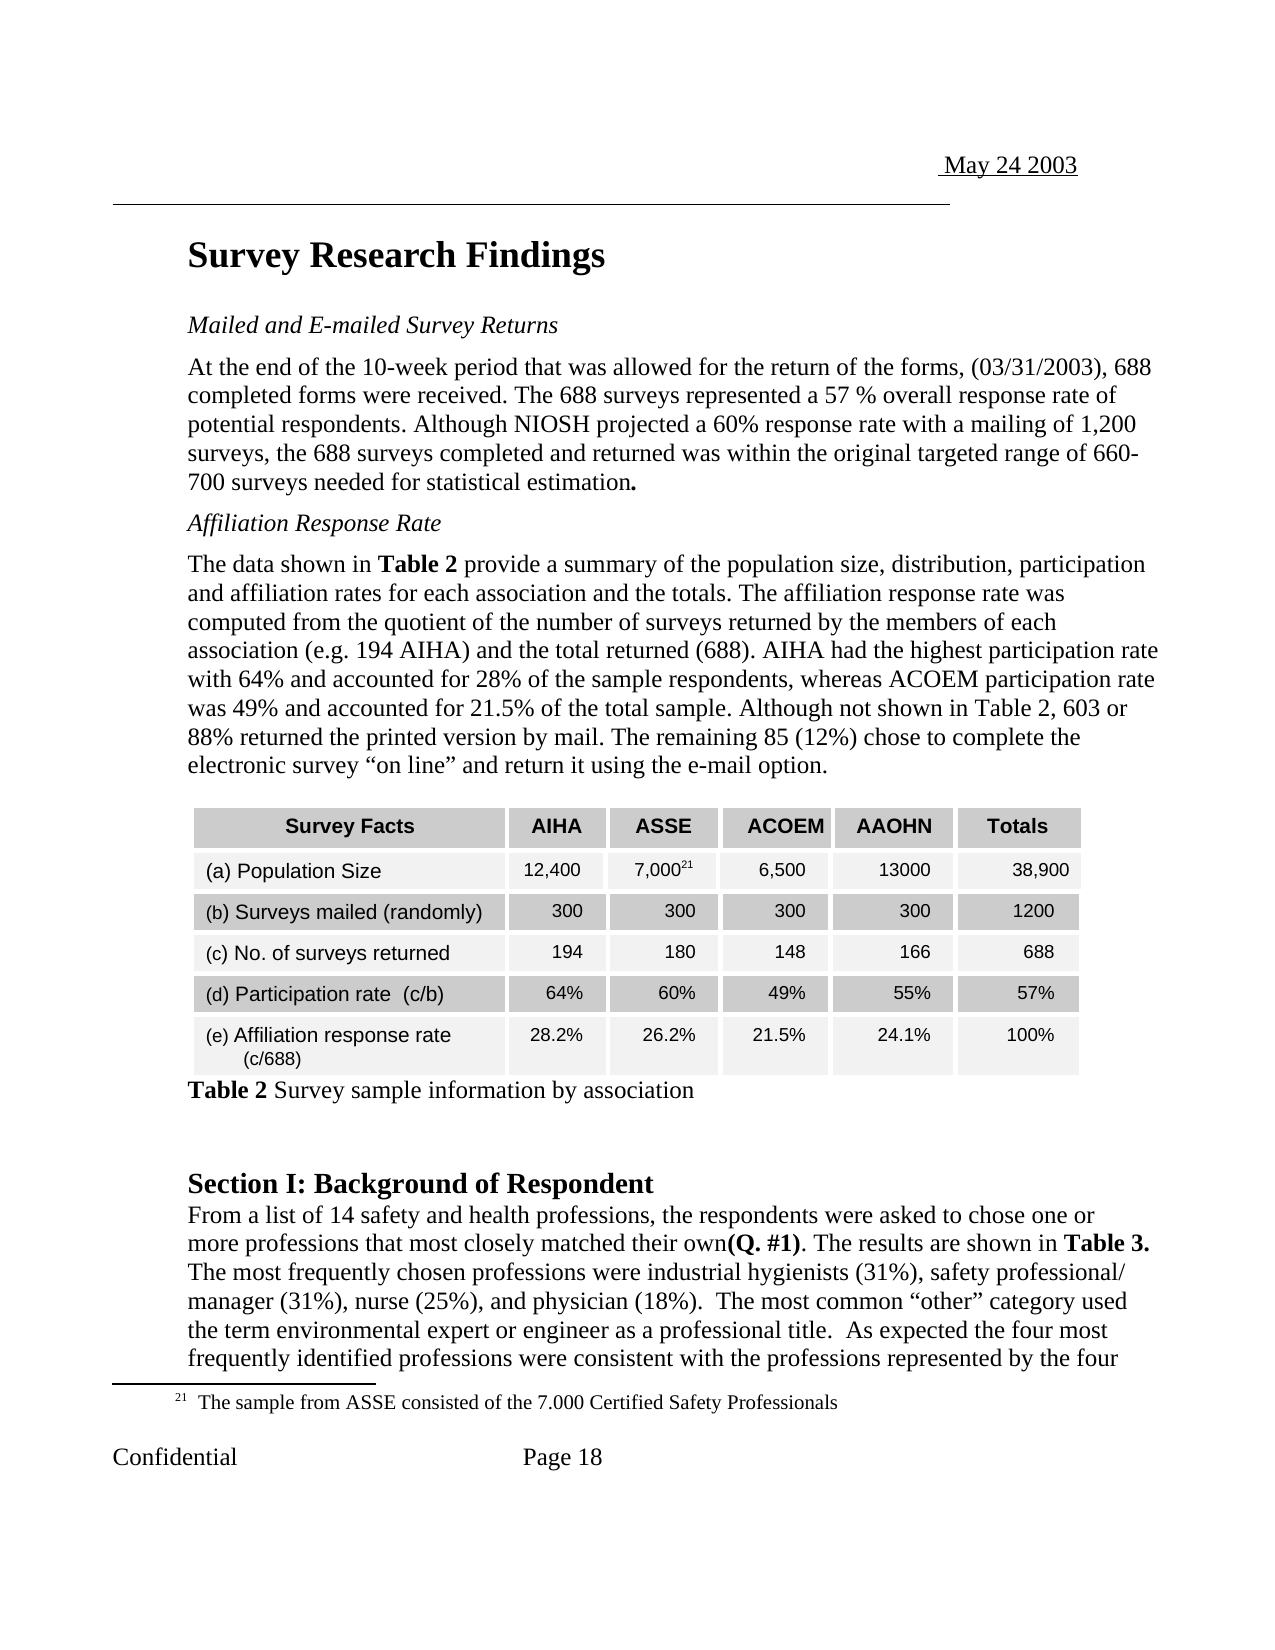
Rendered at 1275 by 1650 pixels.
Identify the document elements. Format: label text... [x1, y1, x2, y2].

table_cell 180 [610, 935, 718, 971]
text Affiliation Response Rate [187, 508, 1162, 537]
text At the end of the 10-week period that was allowed for the return of the forms, (), 688 completed forms were received. The 688 surveys represented a 57 % overall response rate of potential respondents. Although NIOSH projected a 60% response rate with a mailing of 1,200 surveys, the 688 surveys completed and returned was within the original targeted range of 660-700 surveys needed for statistical estimation. [187, 352, 1162, 496]
table_header ACOEM [723, 808, 831, 848]
table_cell 21.5% [723, 1017, 828, 1075]
table_cell 26.2% [610, 1017, 718, 1075]
table_cell (d) Participation rate (c/b) [194, 976, 505, 1012]
table_cell (c) No. of surveys returned [194, 935, 505, 971]
table_cell 100% [958, 1017, 1079, 1075]
table_cell 1200 [958, 894, 1079, 930]
table_cell 194 [509, 935, 606, 971]
table_cell 24.1% [833, 1017, 953, 1075]
table_cell 300 [723, 894, 828, 930]
table_cell 64% [509, 976, 606, 1012]
text Section I: Background of Respondent [187, 1166, 1162, 1200]
table_cell 13000 [833, 853, 953, 889]
table_cell (e) Affiliation response rate (c/688) [194, 1017, 505, 1075]
text Mailed and E-mailed Survey Returns [187, 311, 1162, 339]
table_cell 6,500 [720, 853, 828, 889]
table_cell 28.2% [509, 1017, 606, 1075]
table_header Totals [958, 808, 1081, 848]
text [187, 1200, 1150, 1372]
table_cell (b) Surveys mailed (randomly) [194, 894, 505, 930]
table_cell 38,900 [958, 853, 1081, 889]
table_cell 300 [610, 894, 718, 930]
table_cell 55% [833, 976, 953, 1012]
table_header Survey Facts [194, 808, 505, 848]
table_cell 12,400 [509, 853, 603, 889]
table_cell 49% [723, 976, 828, 1012]
table_cell 300 [509, 894, 606, 930]
table_cell 7,000 [608, 853, 716, 889]
table_header AIHA [509, 808, 606, 848]
table_cell 688 [958, 935, 1079, 971]
table_cell 57% [958, 976, 1079, 1012]
subtitle Survey Research Findings [187, 232, 1162, 276]
table_cell 60% [610, 976, 718, 1012]
table_header AAOHN [835, 808, 953, 848]
table_cell 300 [833, 894, 953, 930]
table_cell (a) Population Size [194, 853, 505, 889]
table_cell 148 [723, 935, 828, 971]
table_header ASSE [610, 808, 718, 848]
text Table 2 Survey sample information by association [187, 1075, 1162, 1104]
table_cell 166 [833, 935, 953, 971]
text The data shown in Table 2 provide a summary of the population size, distribution, participation and affiliation rates for each association and the totals. The affiliation response rate was computed from the quotient of the number of surveys returned by the members of each association (e.g. 194 AIHA) and the total returned (688). AIHA had the highest participation rate with 64% and accounted for 28% of the sample respondents, whereas ACOEM participation rate was 49% and accounted for 21.5% of the total sample. Although not shown in Table 2, 603 or 88% returned the printed version by mail. The remaining 85 (12%) chose to complete the electronic survey “on line” and return it using the e-mail option. [187, 549, 1162, 779]
